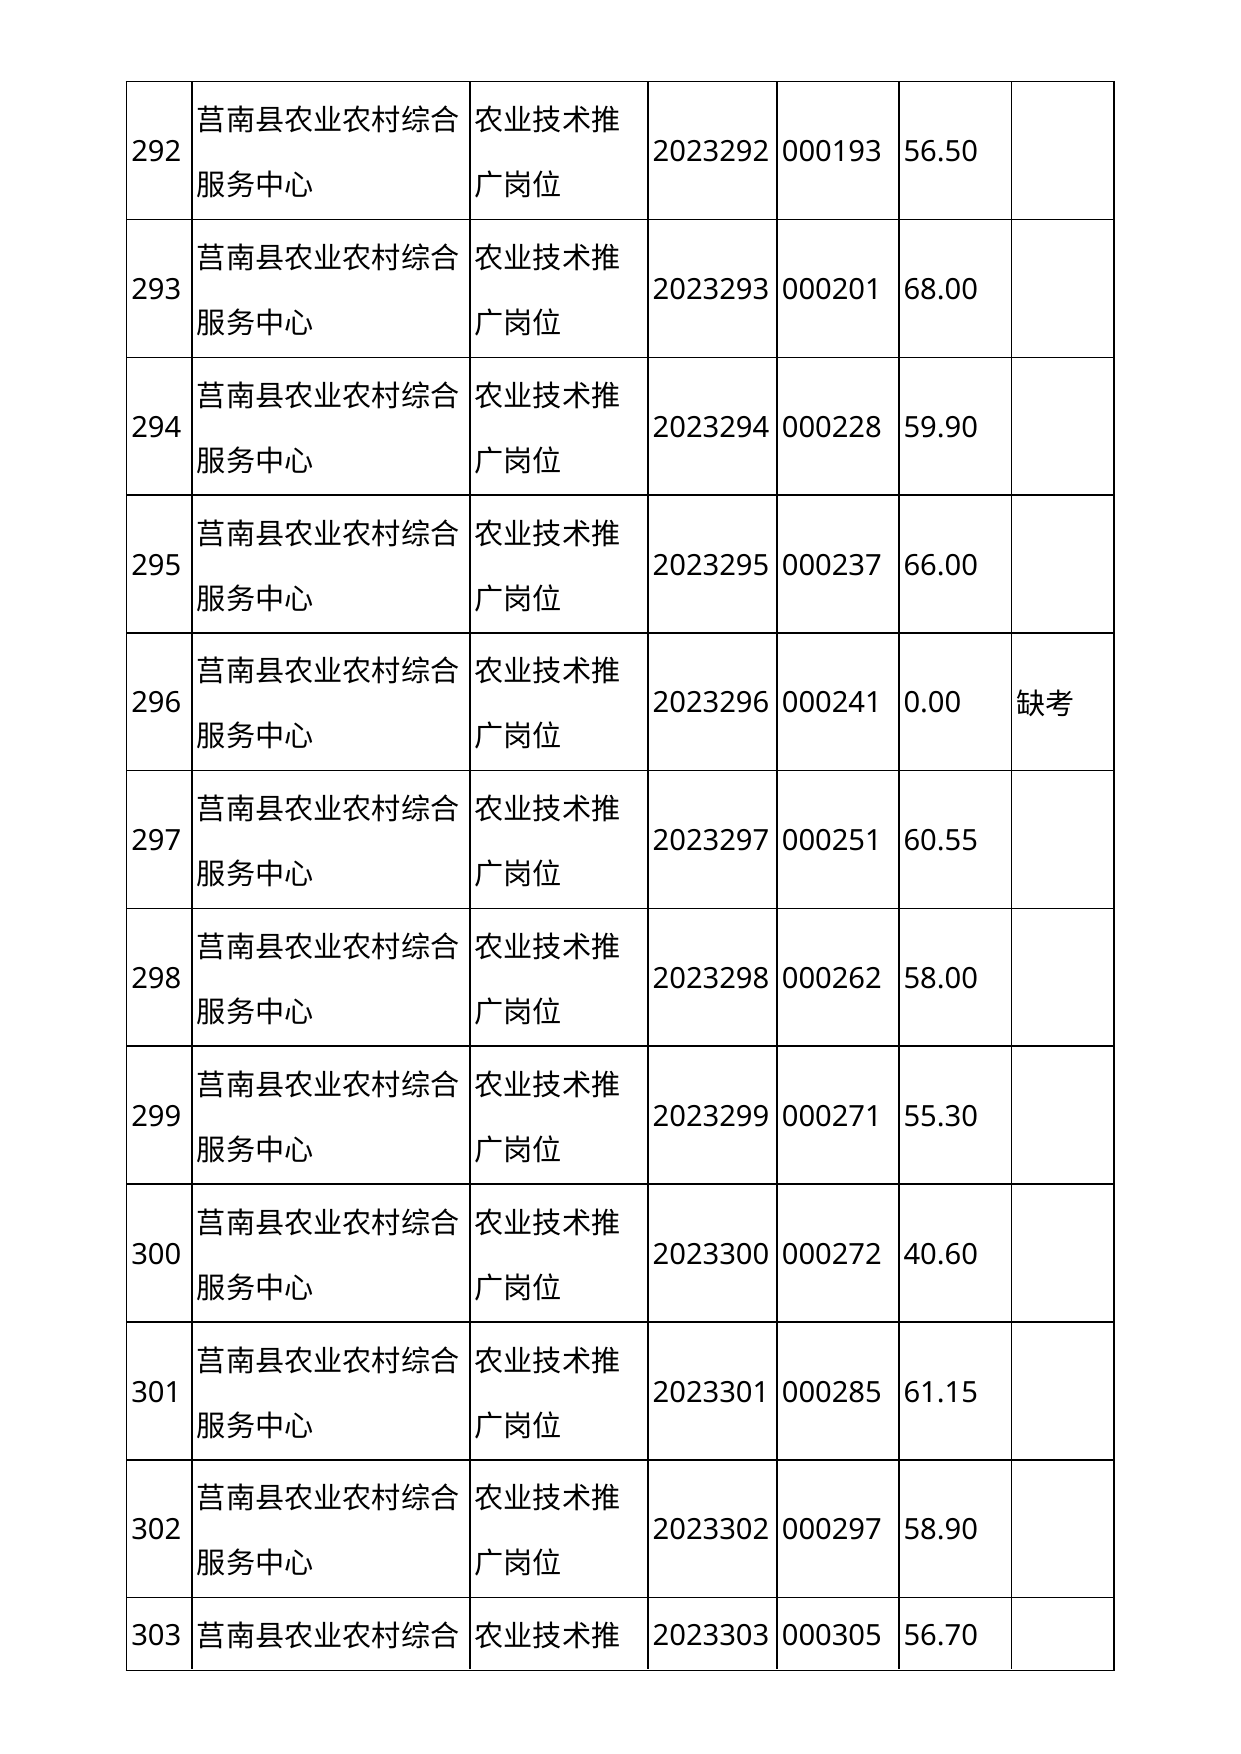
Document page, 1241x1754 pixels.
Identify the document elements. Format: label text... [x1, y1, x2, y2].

table_cell 莒南县农业农村综合服务中心 [193, 1461, 469, 1597]
table_cell 莒南县农业农村综合服务中心 [193, 1323, 469, 1459]
table_cell 294 [127, 358, 191, 494]
table_cell 40.60 [900, 1185, 1011, 1321]
table_cell 2023302 [649, 1461, 776, 1597]
table_cell 297 [127, 771, 191, 908]
table_cell 000272 [778, 1185, 898, 1321]
table_cell 000297 [778, 1461, 898, 1597]
table_cell 58.90 [900, 1461, 1011, 1597]
table_cell [1012, 1047, 1113, 1183]
table_cell 301 [127, 1323, 191, 1459]
table_cell 2023296 [649, 634, 776, 770]
table_cell [1012, 771, 1113, 908]
table_cell 农业技术推广岗位 [471, 1598, 647, 1669]
table_cell 295 [127, 496, 191, 632]
table_cell 000201 [778, 220, 898, 356]
table_cell 2023299 [649, 1047, 776, 1183]
table_cell 2023298 [649, 909, 776, 1045]
table_cell 55.30 [900, 1047, 1011, 1183]
table_cell 农业技术推广岗位 [471, 1461, 647, 1597]
table_cell 农业技术推广岗位 [471, 634, 647, 770]
table_cell 莒南县农业农村综合服务中心 [193, 634, 469, 770]
table_cell 农业技术推广岗位 [471, 1185, 647, 1321]
table_cell 农业技术推广岗位 [471, 496, 647, 632]
table_cell 296 [127, 634, 191, 770]
table_cell 莒南县农业农村综合服务中心 [193, 358, 469, 494]
table_cell 农业技术推广岗位 [471, 771, 647, 908]
table_cell 缺考 [1012, 634, 1113, 770]
table_cell 农业技术推广岗位 [471, 220, 647, 356]
table_cell 61.15 [900, 1323, 1011, 1459]
table_cell [1012, 220, 1113, 356]
table_cell 2023303 [649, 1598, 776, 1669]
table_cell 000251 [778, 771, 898, 908]
table_cell 298 [127, 909, 191, 1045]
table_cell 000305 [778, 1598, 898, 1669]
table_cell 292 [127, 82, 191, 218]
table_cell 59.90 [900, 358, 1011, 494]
table_cell 0.00 [900, 634, 1011, 770]
table_cell 60.55 [900, 771, 1011, 908]
table_cell [1012, 909, 1113, 1045]
table_cell 66.00 [900, 496, 1011, 632]
table_cell 56.70 [900, 1598, 1011, 1669]
table_cell 000241 [778, 634, 898, 770]
table_cell [1012, 1598, 1113, 1669]
table_cell 莒南县农业农村综合服务中心 [193, 771, 469, 908]
table_cell 2023295 [649, 496, 776, 632]
table_cell 莒南县农业农村综合服务中心 [193, 1047, 469, 1183]
table_cell 68.00 [900, 220, 1011, 356]
table_cell [1012, 1461, 1113, 1597]
table_cell 000262 [778, 909, 898, 1045]
table_cell 303 [127, 1598, 191, 1669]
table_cell 2023300 [649, 1185, 776, 1321]
table_cell 2023294 [649, 358, 776, 494]
table_cell 农业技术推广岗位 [471, 909, 647, 1045]
table_cell 2023297 [649, 771, 776, 908]
table_cell 莒南县农业农村综合服务中心 [193, 496, 469, 632]
table_cell 农业技术推广岗位 [471, 82, 647, 218]
table_cell 000237 [778, 496, 898, 632]
table_cell 莒南县农业农村综合服务中心 [193, 82, 469, 218]
table_cell 000285 [778, 1323, 898, 1459]
table_cell 58.00 [900, 909, 1011, 1045]
table_cell 56.50 [900, 82, 1011, 218]
table_cell 莒南县农业农村综合服务中心 [193, 909, 469, 1045]
table_cell 农业技术推广岗位 [471, 1047, 647, 1183]
table_cell 莒南县农业农村综合服务中心 [193, 1185, 469, 1321]
table_cell 2023292 [649, 82, 776, 218]
table_cell 293 [127, 220, 191, 356]
table_cell 302 [127, 1461, 191, 1597]
table_cell 2023293 [649, 220, 776, 356]
table_cell [1012, 82, 1113, 218]
table_cell 农业技术推广岗位 [471, 1323, 647, 1459]
table_cell 000271 [778, 1047, 898, 1183]
table_cell 299 [127, 1047, 191, 1183]
table_cell 2023301 [649, 1323, 776, 1459]
table_cell 莒南县农业农村综合服务中心 [193, 1598, 469, 1669]
table_cell [1012, 496, 1113, 632]
table_cell 农业技术推广岗位 [471, 358, 647, 494]
table_cell [1012, 1185, 1113, 1321]
table_cell [1012, 1323, 1113, 1459]
table_cell 300 [127, 1185, 191, 1321]
table_cell 000228 [778, 358, 898, 494]
table_cell 莒南县农业农村综合服务中心 [193, 220, 469, 356]
table_cell 000193 [778, 82, 898, 218]
table_cell [1012, 358, 1113, 494]
